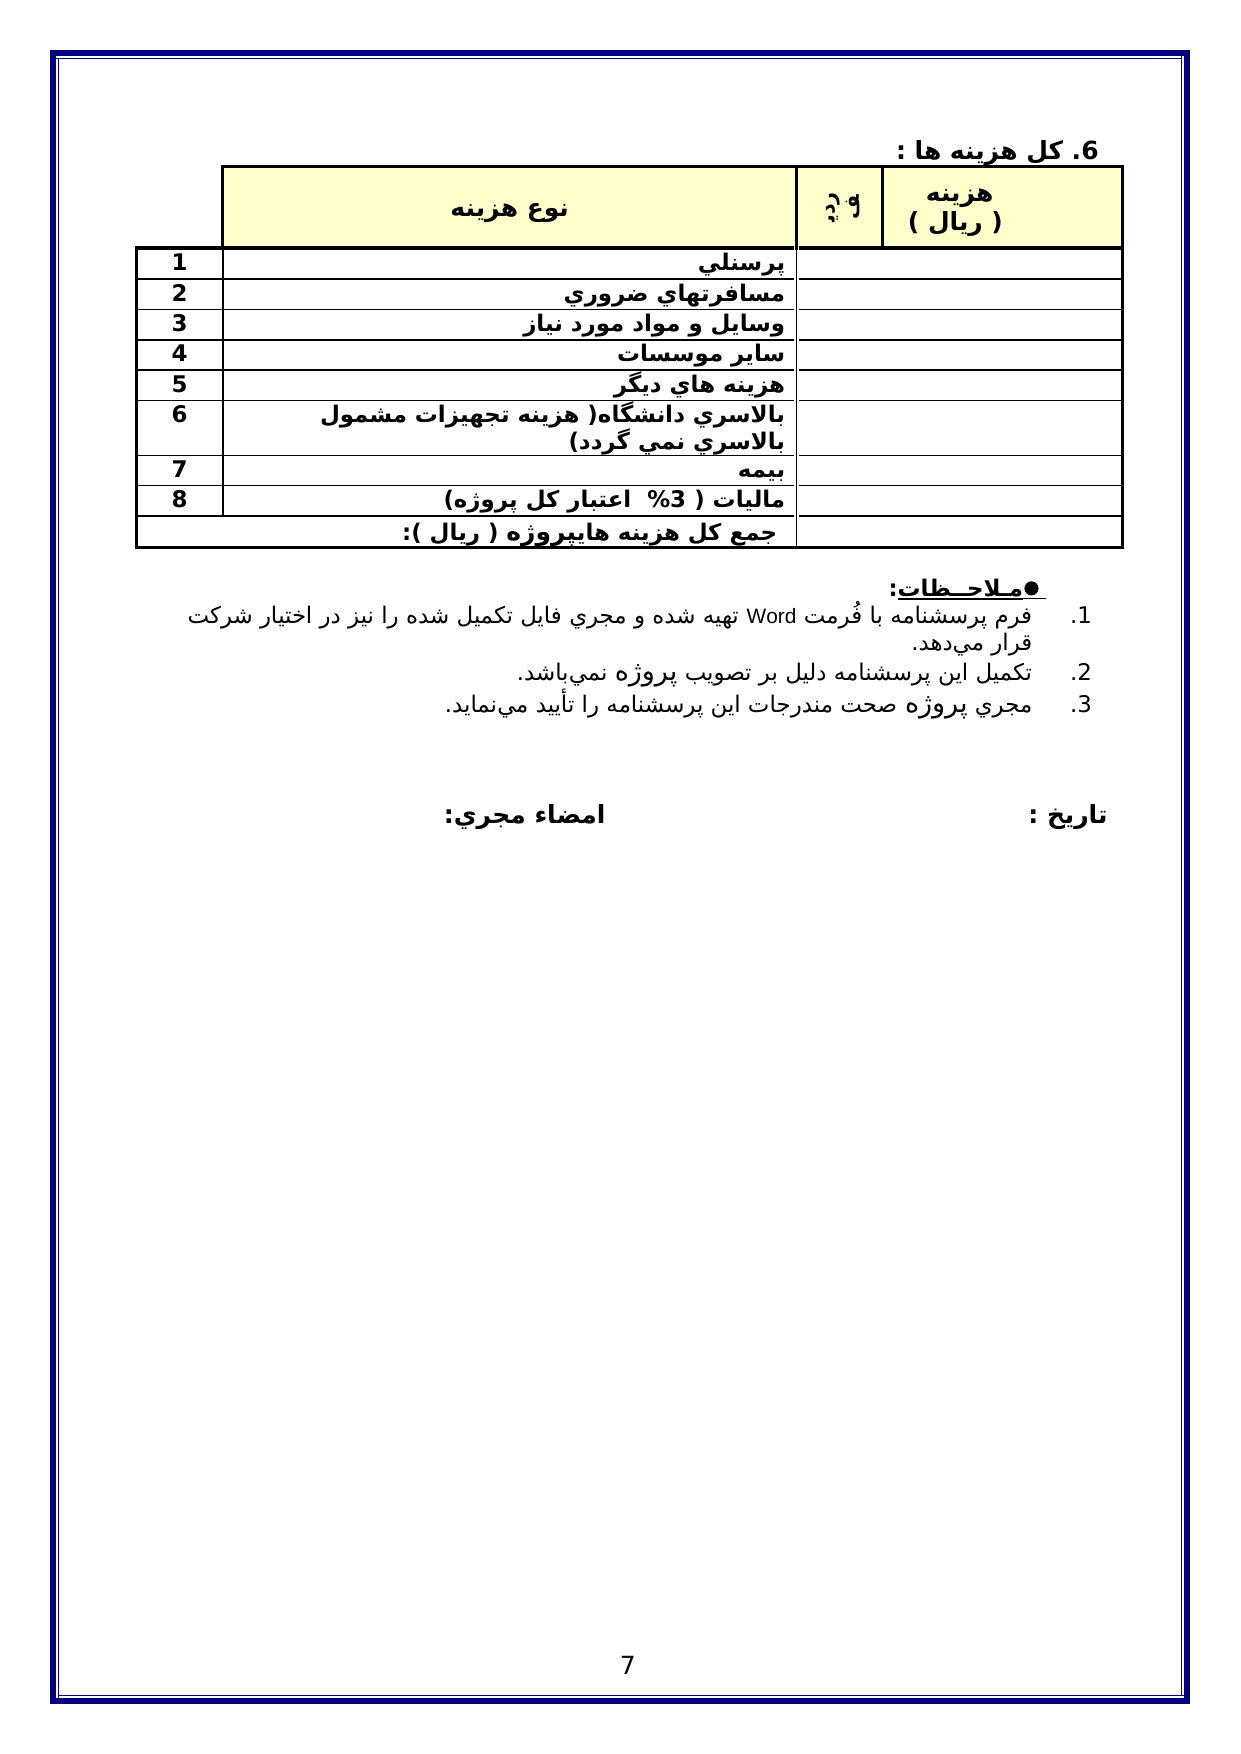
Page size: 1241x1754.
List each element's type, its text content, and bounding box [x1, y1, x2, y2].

table_header رديف [798, 168, 881, 246]
list مجري پروژه صحت مندرجات اين پرسشنامه را تأييد مي‌نمايد. [148, 687, 1070, 718]
table_cell 4 [138, 341, 222, 369]
table_cell ماليات ( 3% اعتبار كل پروژه) [224, 485, 796, 515]
table_cell بيمه [224, 455, 796, 485]
table_cell [797, 515, 1121, 546]
text 6. كل هزينه ها : [148, 136, 1107, 165]
table_header هزينه ( ريال ) [884, 168, 1121, 246]
text مـلاحــظات: [148, 575, 1046, 602]
table_header نوع هزينه [224, 168, 795, 246]
table_cell مسافرتهاي ضروري [224, 278, 796, 309]
table_cell [797, 455, 1121, 485]
table_cell 1 [138, 250, 222, 278]
list فرم پرسشنامه با فُرمت Word تهيه شده و مجري فايل تكميل شده را نيز در اختيار شركت قرار مي‌دهد. [148, 602, 1070, 655]
table_cell [797, 339, 1121, 369]
table_cell [797, 309, 1121, 339]
table_cell پرسنلي [224, 246, 796, 278]
table_cell 7 [138, 456, 222, 485]
table_cell 8 [138, 486, 222, 515]
table_cell ساير موسسات [224, 339, 796, 369]
table_cell هزينه هاي ديگر [224, 369, 796, 399]
table_cell 3 [138, 310, 222, 339]
table_cell 2 [138, 280, 222, 309]
table_cell [797, 369, 1121, 399]
table_cell وسايل و مواد مورد نياز [224, 309, 796, 339]
text تاريخ : امضاء مجري: [148, 800, 1107, 829]
list تكميل اين پرسشنامه دليل بر تصويب پروژه نمي‌باشد. [148, 655, 1070, 687]
table_cell [797, 400, 1121, 454]
table_cell 5 [138, 371, 222, 399]
table_cell 6 [138, 401, 222, 454]
table_cell جمع کل هزينه هايپروژه ( ريال ): [138, 515, 796, 546]
table_cell [797, 485, 1121, 515]
table_cell [797, 278, 1121, 309]
table_cell بالاسري دانشگاه( هزينه تجهيزات مشمول بالاسري نمي گردد) [224, 400, 796, 454]
table_cell [797, 247, 1121, 278]
